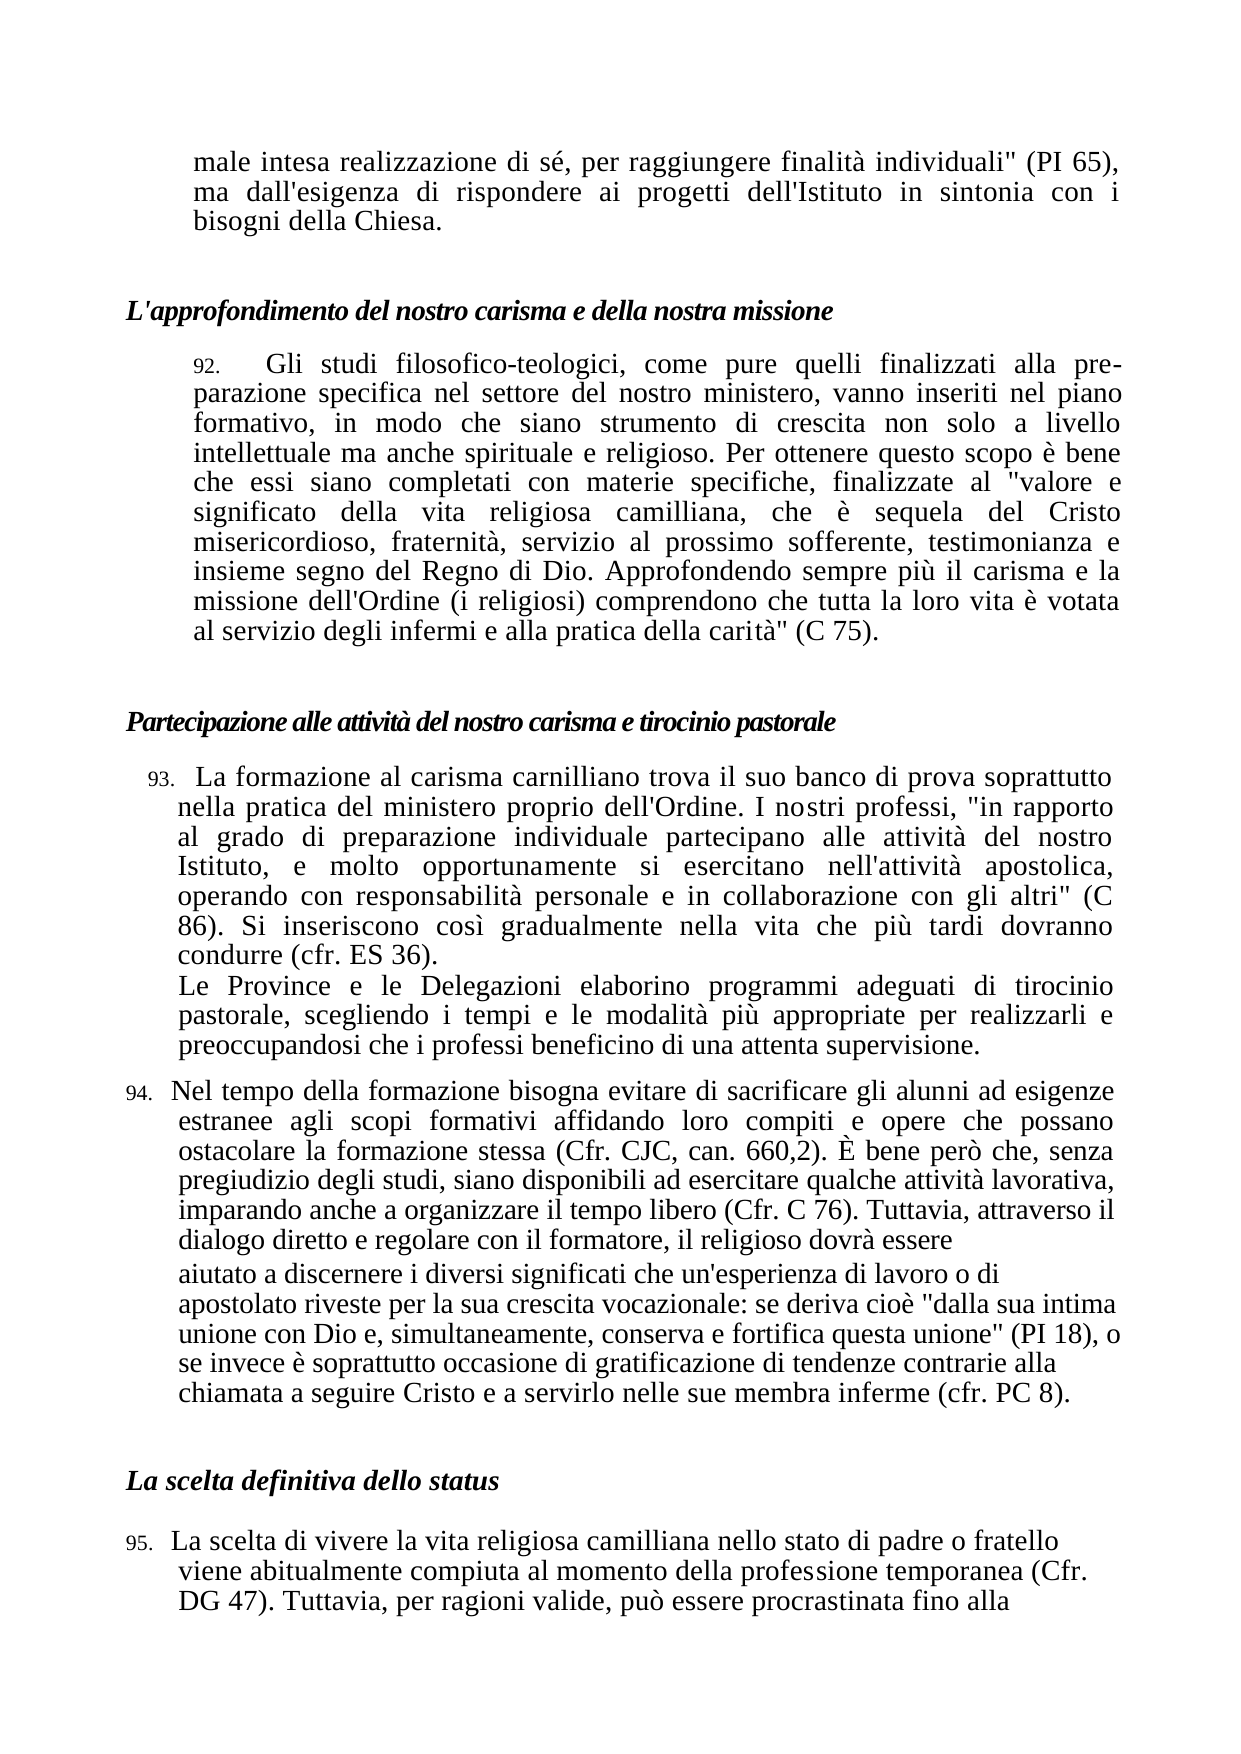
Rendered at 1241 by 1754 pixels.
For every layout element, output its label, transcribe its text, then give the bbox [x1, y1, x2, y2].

list Nel tempo della formazione bisogna evitare di sacrificare gli alunni ad esigenze estranee agli scopi formativi affidando loro compiti e opere che possano ostacolare la formazione stessa (Cfr. CJC, can. 660,2). È bene però che, senza pregiudizio degli studi, siano disponibili ad esercitare qualche attività lavorativa, imparando anche a organizzare il tempo libero (Cfr. C 76). Tuttavia, attraverso il dialogo diretto e regolare con il formatore, il religioso dovrà essere [126, 1077, 1114, 1255]
text aiutato a discernere i diversi significati che un'esperienza di lavoro o di apostolato riveste per la sua crescita vocazionale: se deriva cioè "dalla sua intima unione con Dio e, simultaneamente, conserva e fortifica questa unione" (PI 18), o se invece è soprattutto occasione di gratificazione di tendenze contrarie alla chiamata a seguire Cristo e a servirlo nelle sue membra inferme (cfr. PC 8). [178, 1260, 1122, 1409]
text La scelta definitiva dello status [126, 1471, 274, 1495]
list Gli studi filosofico-teologici, come pure quelli finalizzati alla preparazione specifica nel settore del nostro ministero, vanno inseriti nel piano formativo, in modo che siano strumento di crescita non solo a livello intellettuale ma anche spirituale e religioso. Per ottenere questo scopo è bene che essi siano completati con materie specifiche, finalizzate al "valore e significato della vita religiosa camilliana, che è sequela del Cristo misericordioso, fraternità, servizio al prossimo sofferente, testimonianza e insieme segno del Regno di Dio. Approfondendo sempre più il carisma e la missione dell'Ordine (i religiosi) comprendono che tutta la loro vita è votata al servizio degli infermi e alla pratica della carità" (C 75). [193, 349, 1122, 646]
text Le Province e le Delegazioni elaborino programmi adeguati di tirocinio pastorale, scegliendo i tempi e le modalità più appropriate per realizzarli e preoccupandosi che i professi beneficino di una attenta supervisione. [178, 971, 1114, 1060]
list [141, 148, 1122, 237]
text Partecipazione alle attività del nostro carisma e tirocinio pastorale [126, 711, 1114, 736]
list La formazione al carisma carnilliano trova il suo banco di prova soprattutto nella pratica del ministero proprio dell'Ordine. I nostri professi, "in rapporto al grado di preparazione individuale partecipano alle attività del nostro Istituto, e molto opportunamente si esercitano nell'attività apostolica, operando con responsabilità personale e in collaborazione con gli altri" (C 86). Si inseriscono così gradualmente nella vita che più tardi dovranno condurre (cfr. ES 36). [148, 763, 1114, 971]
text L'approfondimento del nostro carisma e della nostra missione [126, 298, 1122, 326]
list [126, 1527, 1122, 1616]
text La scelta definitiva dello status [273, 1471, 1122, 1495]
